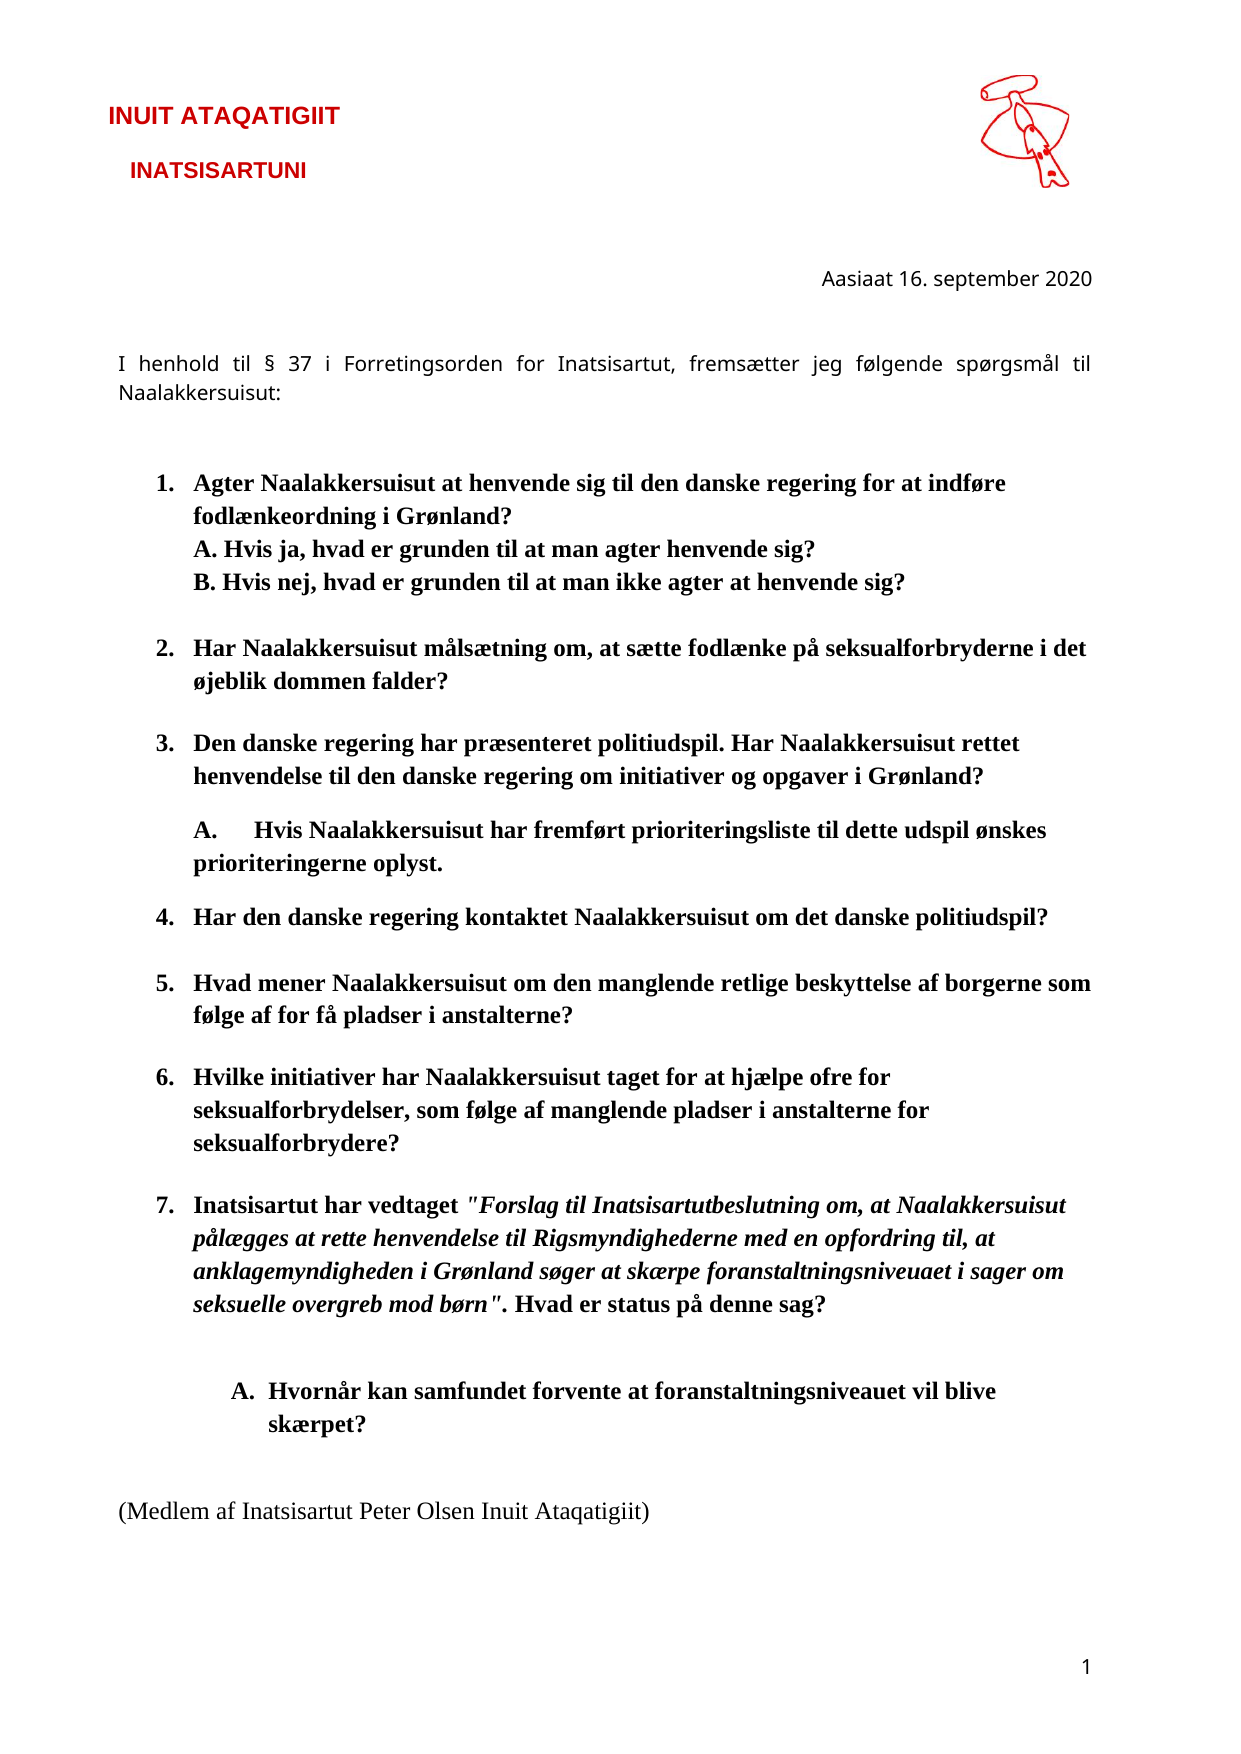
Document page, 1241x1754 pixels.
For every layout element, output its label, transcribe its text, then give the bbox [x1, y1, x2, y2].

text Aasiaat 16. september 2020 [118, 264, 1092, 293]
text (Medlem af Inatsisartut Peter Olsen Inuit Ataqatigiit) [118, 1496, 1092, 1525]
list Hvilke initiativer har Naalakkersuisut taget for at hjælpe ofre for seksualforbrydelser, som følge af manglende pladser i anstalterne for seksualforbrydere? [156, 1062, 1092, 1157]
list Hvornår kan samfundet forvente at foranstaltningsniveauet vil blive skærpet? [231, 1376, 1092, 1438]
text A. Hvis ja, hvad er grunden til at man agter henvende sig? [193, 534, 1092, 563]
list A. Hvis Naalakkersuisut har fremført prioriteringsliste til dette udspil ønskes prioriteringerne oplyst. [193, 815, 1092, 876]
list Har den danske regering kontaktet Naalakkersuisut om det danske politiudspil? [156, 902, 1092, 930]
list Agter Naalakkersuisut at henvende sig til den danske regering for at indføre fodlænkeordning i Grønland? [156, 468, 1092, 530]
text I henhold til § 37 i Forretingsorden for Inatsisartut, fremsætter jeg følgende spørgsmål til Naalakkersuisut: [118, 349, 1092, 406]
picture [980, 75, 1070, 188]
text B. Hvis nej, hvad er grunden til at man ikke agter at henvende sig? [193, 567, 1092, 596]
list Inatsisartut har vedtaget "Forslag til Inatsisartutbeslutning om, at Naalakkersuisut pålægges at rette henvendelse til Rigsmyndighederne med en opfordring til, at anklagemyndigheden i Grønland søger at skærpe foranstaltningsniveuaet i sager om seksuelle overgreb mod børn". Hvad er status på denne sag? [156, 1190, 1092, 1318]
list Hvad mener Naalakkersuisut om den manglende retlige beskyttelse af borgerne som følge af for få pladser i anstalterne? [156, 968, 1092, 1029]
list Har Naalakkersuisut målsætning om, at sætte fodlænke på seksualforbryderne i det øjeblik dommen falder? [156, 633, 1092, 695]
list Den danske regering har præsenteret politiudspil. Har Naalakkersuisut rettet henvendelse til den danske regering om initiativer og opgaver i Grønland? [156, 728, 1092, 789]
